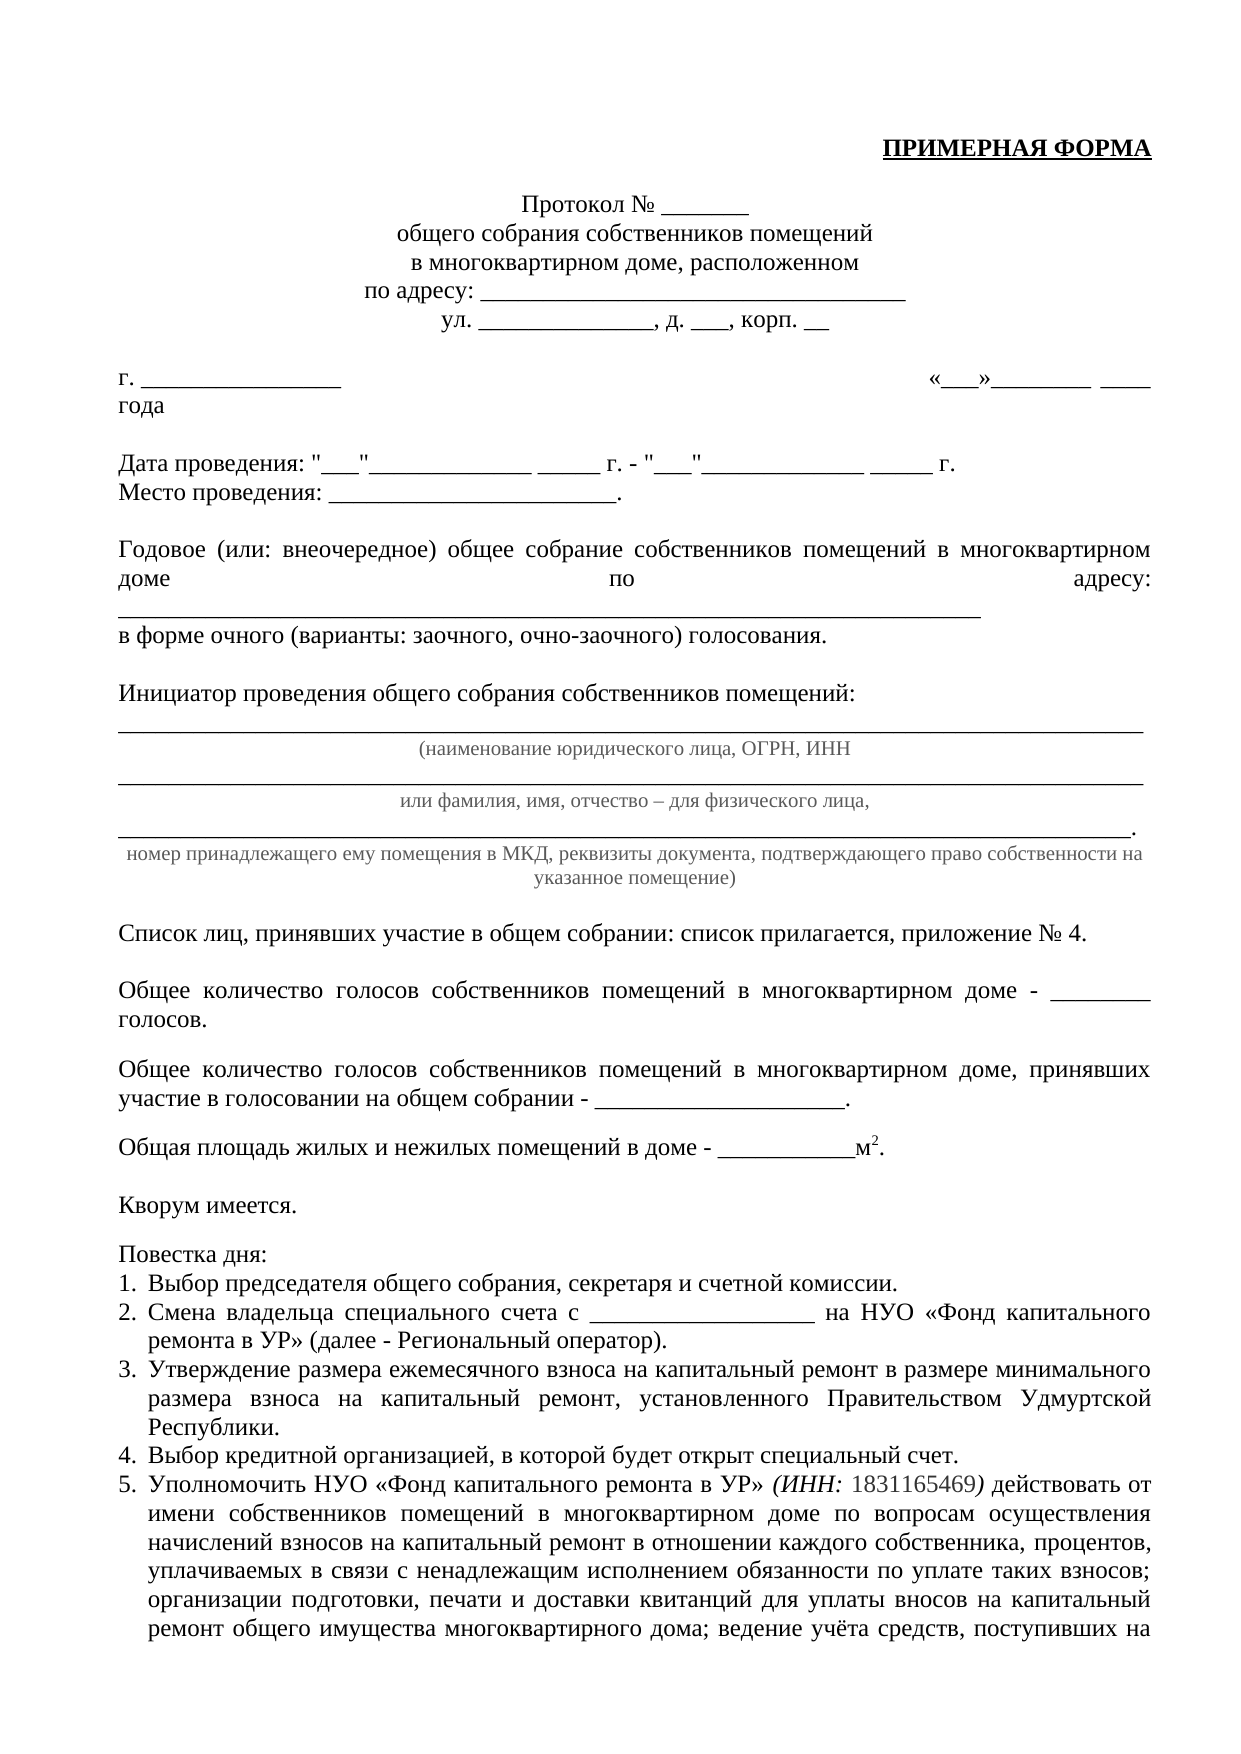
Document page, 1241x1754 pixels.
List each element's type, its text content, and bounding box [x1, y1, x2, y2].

text _________________________________________________________________________________. [118, 812, 1152, 841]
text Протокол № _______ [118, 189, 1152, 218]
text (наименование юридического лица, ОГРН, ИНН [118, 736, 1152, 759]
text Общее количество голосов собственников помещений в многоквартирном доме - ________ голосов. [118, 976, 1152, 1033]
text Список лиц, принявших участие в общем собрании: список прилагается, приложение № 4. [118, 918, 1152, 947]
list Смена владельца специального счета с __________________ на НУО «Фонд капитального ремонта в УР» (далее - Региональный оператор). [118, 1297, 1152, 1354]
list Выбор кредитной организацией, в которой будет открыт специальный счет. [118, 1441, 1152, 1469]
text ул. ______________, д. ___, корп. __ [118, 304, 1152, 333]
text в многоквартирном доме, расположенном [118, 247, 1152, 276]
text или фамилия, имя, отчество – для физического лица, [118, 788, 1152, 812]
text Общая площадь жилых и нежилых помещений в доме - ___________м2. [118, 1132, 1152, 1161]
text __________________________________________________________________________________ [118, 759, 1152, 788]
text Годовое (или: внеочередное) общее собрание собственников помещений в многоквартирном доме по адресу: _____________________________________________________________________ [118, 534, 1152, 621]
text по адресу: __________________________________ [118, 276, 1152, 304]
text Инициатор проведения общего собрания собственников помещений: [118, 678, 1152, 707]
text ПРИМЕРНАЯ ФОРМА [118, 133, 1152, 162]
text Дата проведения: "___"_____________ _____ г. - "___"_____________ _____ г. [118, 448, 1152, 477]
list Утверждение размера ежемесячного взноса на капитальный ремонт в размере минимального размера взноса на капитальный ремонт, установленного Правительством Удмуртской Республики. [118, 1354, 1152, 1441]
text __________________________________________________________________________________ [118, 707, 1152, 736]
list Выбор председателя общего собрания, секретаря и счетной комиссии. [118, 1268, 1152, 1297]
text Кворум имеется. [118, 1190, 1152, 1218]
text Общее количество голосов собственников помещений в многоквартирном доме, принявших участие в голосовании на общем собрании - ____________________. [118, 1054, 1152, 1111]
text в форме очного (варианты: заочного, очно-заочного) голосования. [118, 621, 1152, 649]
text Повестка дня: [118, 1239, 1152, 1268]
text Место проведения: _______________________. [118, 477, 1152, 506]
text номер принадлежащего ему помещения в МКД, реквизиты документа, подтверждающего право собственности на указанное помещение) [118, 841, 1152, 889]
text г. ________________ «___»________ ____ года [118, 362, 1152, 419]
text общего собрания собственников помещений [118, 218, 1152, 247]
